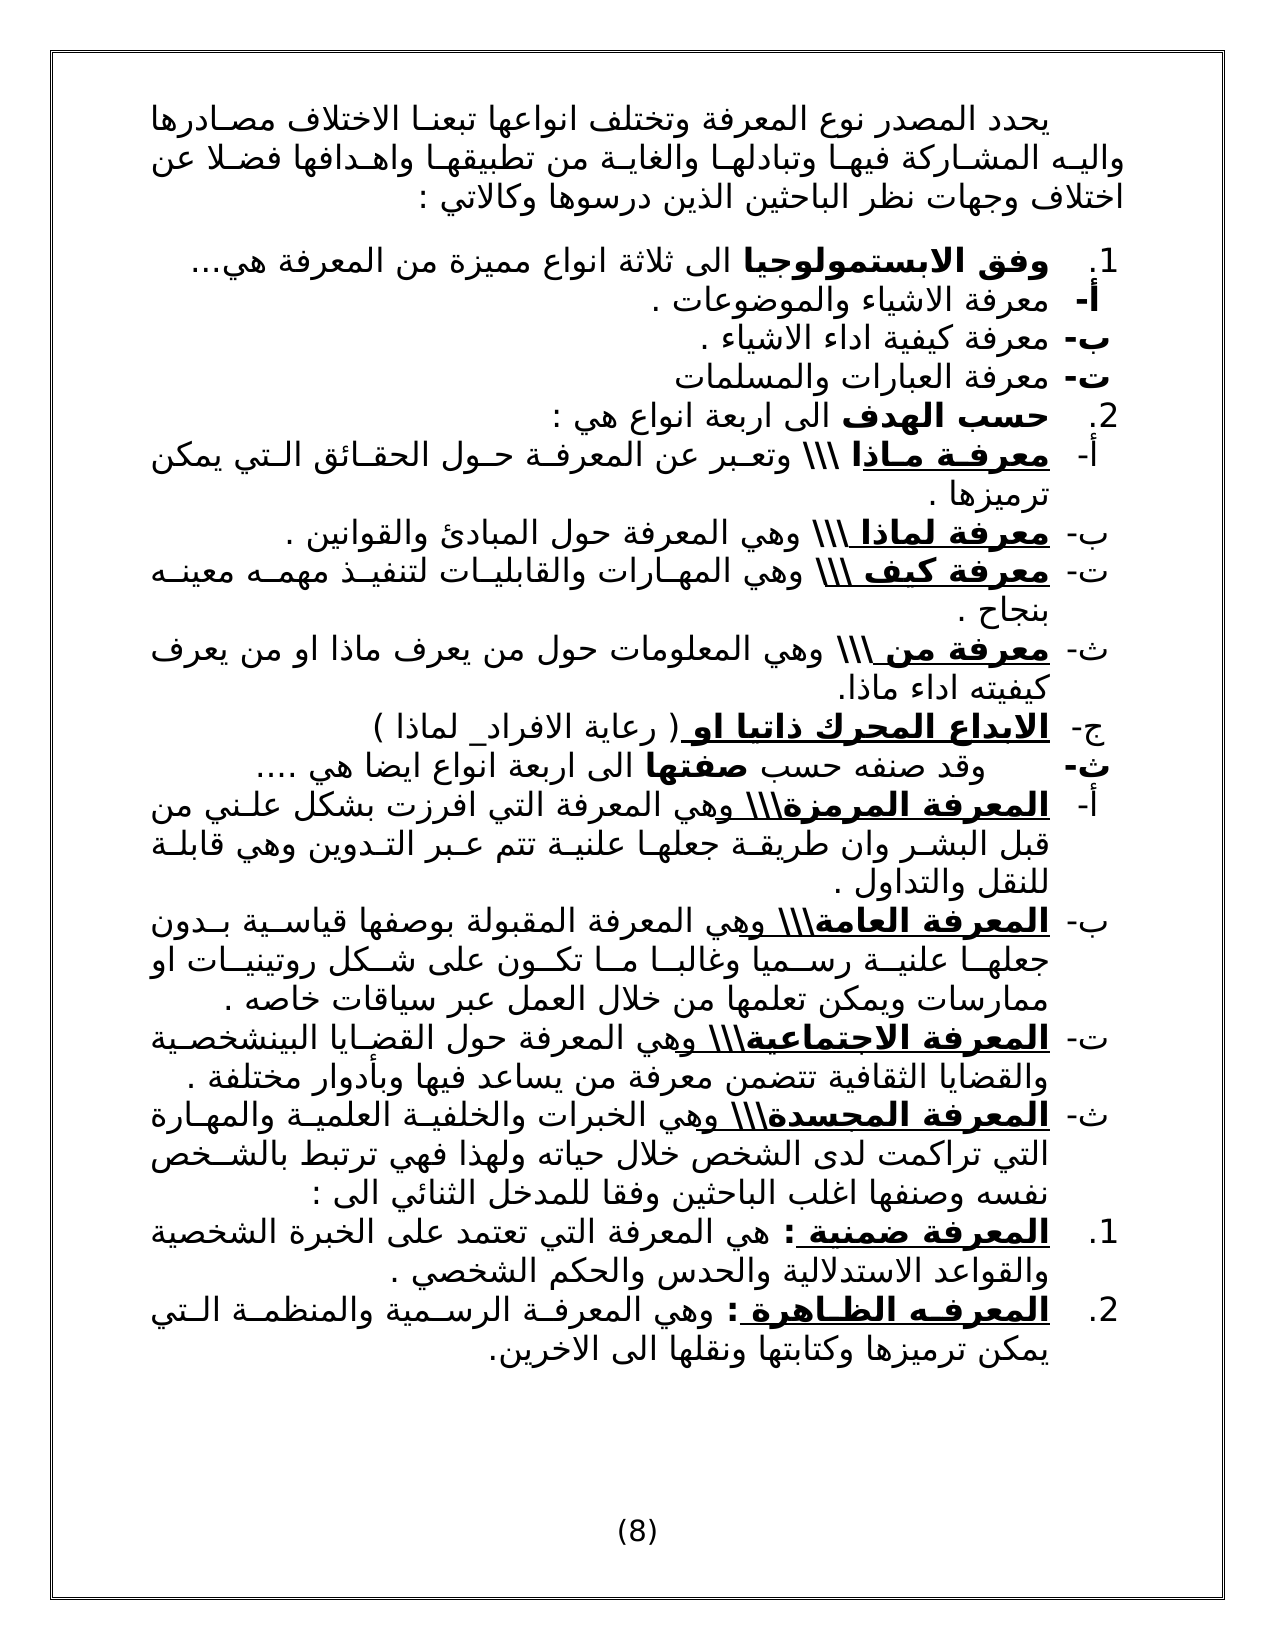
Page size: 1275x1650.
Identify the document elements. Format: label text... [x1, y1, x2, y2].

list المعرفه الظاهرة : وهي المعرفة الرسمية والمنظمة التي يمكن ترميزها وكتابتها ونقلها الى الاخرين. [150, 1290, 1087, 1368]
list معرفة الاشياء والموضوعات . [150, 280, 1087, 319]
list معرفة ماذا \\\ وتعبر عن المعرفة حول الحقائق التي يمكن ترميزها . [150, 435, 1087, 513]
list الابداع المحرك ذاتيا او ( رعاية الافراد_ لماذا ) [150, 707, 1087, 746]
list معرفة من \\\ وهي المعلومات حول من يعرف ماذا او من يعرف كيفيته اداء ماذا. [150, 630, 1087, 707]
list وقد صنفه حسب صفتها الى اربعة انواع ايضا هي .... [150, 746, 1087, 785]
list معرفة كيف \\\ وهي المهارات والقابليات لتنفيذ مهمه معينه بنجاح . [150, 552, 1087, 630]
list المعرفة الاجتماعية\\\ وهي المعرفة حول القضايا البينشخصية والقضايا الثقافية تتضمن معرفة من يساعد فيها وبأدوار مختلفة . [150, 1018, 1087, 1096]
list معرفة لماذا \\\ وهي المعرفة حول المبادئ والقوانين . [150, 513, 1087, 552]
list معرفة كيفية اداء الاشياء . [150, 319, 1087, 358]
list وفق الابستمولوجيا الى ثلاثة انواع مميزة من المعرفة هي... [150, 241, 1087, 280]
list حسب الهدف الى اربعة انواع هي : [150, 397, 1087, 435]
list معرفة العبارات والمسلمات [150, 358, 1087, 397]
list المعرفة المرمزة\\\ وهي المعرفة التي افرزت بشكل علني من قبل البشر وان طريقة جعلها علنية تتم عبر التدوين وهي قابلة للنقل والتداول . [150, 785, 1087, 902]
list المعرفة ضمنية : هي المعرفة التي تعتمد على الخبرة الشخصية والقواعد الاستدلالية والحدس والحكم الشخصي . [150, 1212, 1087, 1290]
text يحدد المصدر نوع المعرفة وتختلف انواعها تبعنا الاختلاف مصادرها واليه المشاركة فيها وتبادلها والغاية من تطبيقها واهدافها فضلا عن اختلاف وجهات نظر الباحثين الذين درسوها وكالاتي : [150, 99, 1125, 216]
list المعرفة العامة\\\ وهي المعرفة المقبولة بوصفها قياسية بدون جعلها علنية رسميا وغالبا ما تكون على شكل روتينيات او ممارسات ويمكن تعلمها من خلال العمل عبر سياقات خاصه . [150, 902, 1087, 1018]
list المعرفة المجسدة\\\ وهي الخبرات والخلفية العلمية والمهارة التي تراكمت لدى الشخص خلال حياته ولهذا فهي ترتبط بالشخص نفسه وصنفها اغلب الباحثين وفقا للمدخل الثنائي الى : [150, 1096, 1087, 1212]
